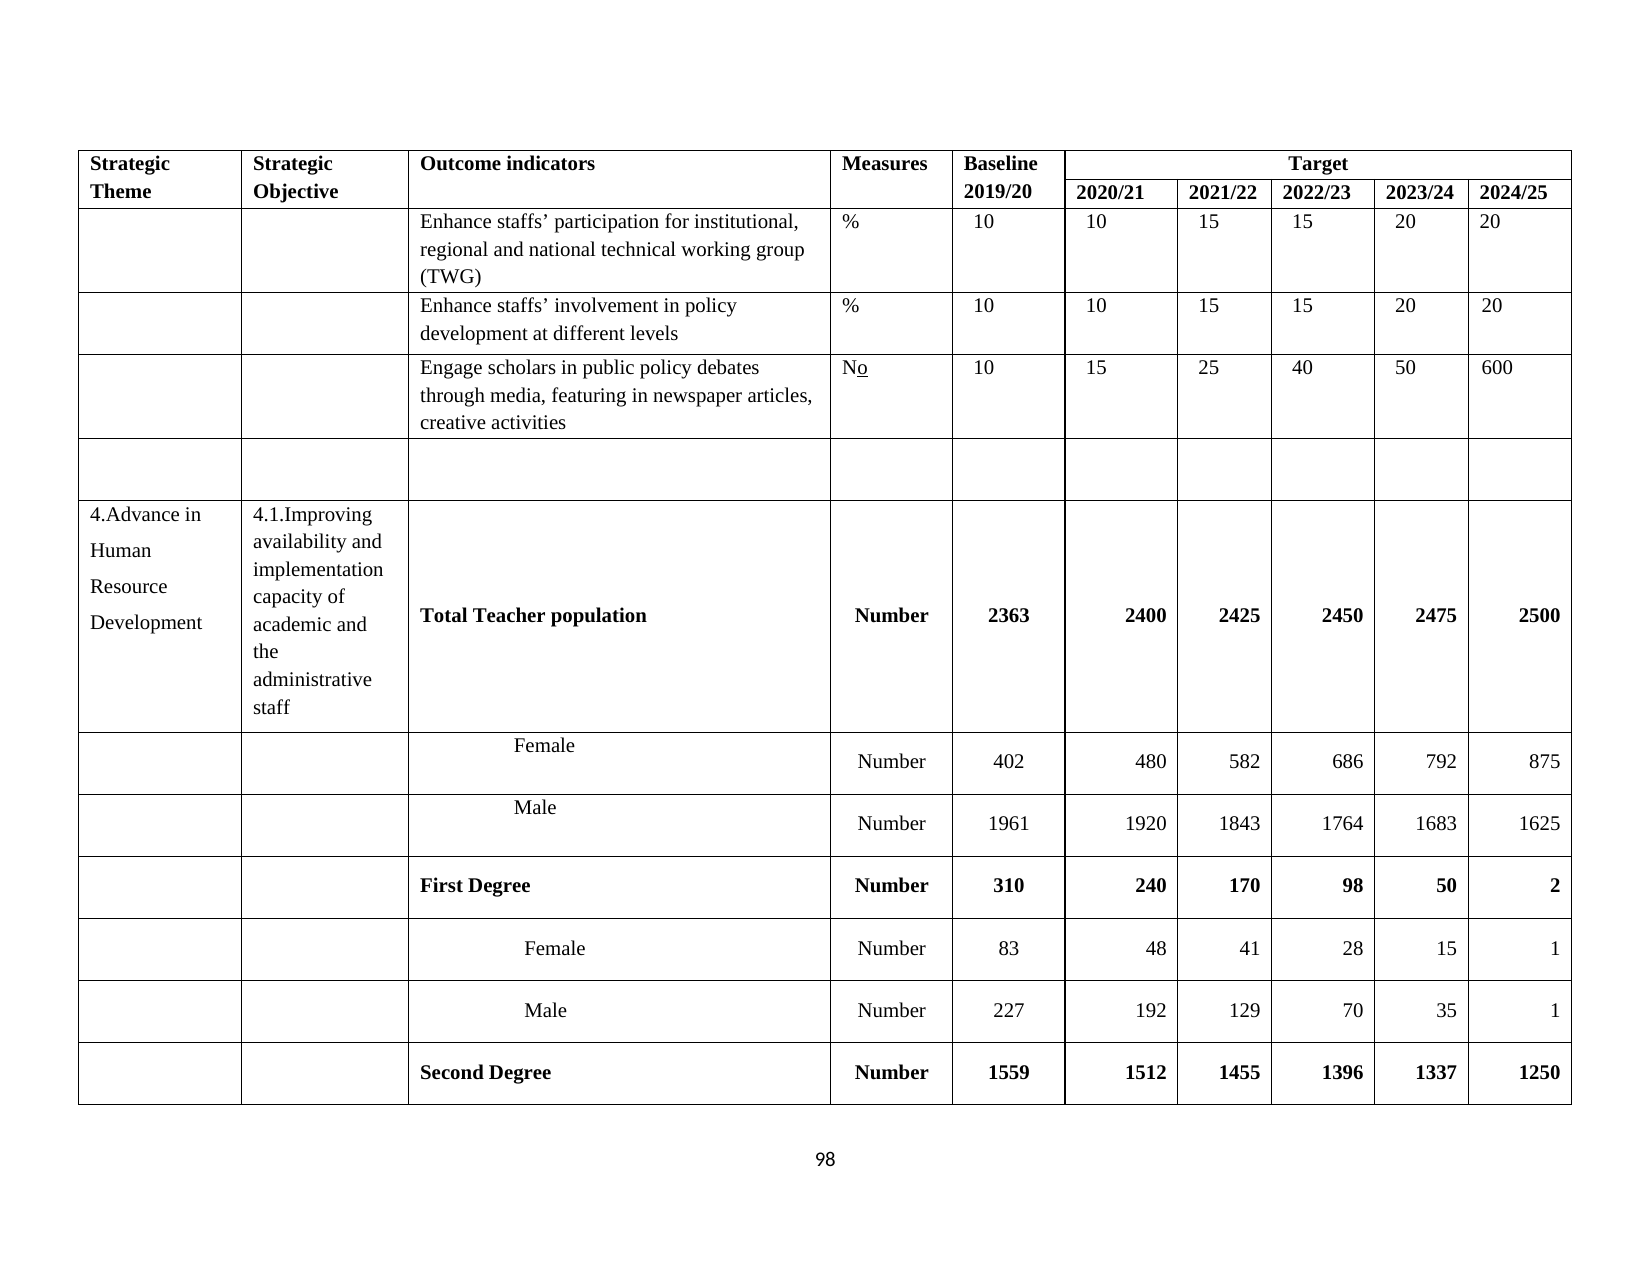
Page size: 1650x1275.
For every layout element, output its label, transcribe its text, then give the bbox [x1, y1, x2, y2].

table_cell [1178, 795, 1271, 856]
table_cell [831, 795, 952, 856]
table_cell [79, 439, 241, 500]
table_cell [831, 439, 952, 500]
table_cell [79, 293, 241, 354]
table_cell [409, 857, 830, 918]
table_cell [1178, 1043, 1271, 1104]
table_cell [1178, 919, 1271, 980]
table_cell 2021/22 [1178, 180, 1271, 208]
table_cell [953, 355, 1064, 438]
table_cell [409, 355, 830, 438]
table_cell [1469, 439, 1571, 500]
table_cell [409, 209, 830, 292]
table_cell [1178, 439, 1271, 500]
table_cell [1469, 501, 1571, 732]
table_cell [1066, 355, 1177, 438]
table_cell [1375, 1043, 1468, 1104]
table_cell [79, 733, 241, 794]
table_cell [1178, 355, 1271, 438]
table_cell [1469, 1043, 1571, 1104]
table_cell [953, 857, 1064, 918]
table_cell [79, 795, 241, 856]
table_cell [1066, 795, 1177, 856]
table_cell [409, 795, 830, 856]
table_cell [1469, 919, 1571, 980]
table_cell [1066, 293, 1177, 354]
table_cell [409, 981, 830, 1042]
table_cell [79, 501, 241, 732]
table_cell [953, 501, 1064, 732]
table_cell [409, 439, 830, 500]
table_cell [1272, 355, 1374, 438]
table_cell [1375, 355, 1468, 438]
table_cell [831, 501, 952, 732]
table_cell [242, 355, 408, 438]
table_cell 2020/21 [1066, 180, 1177, 208]
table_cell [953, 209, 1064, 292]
table_header Strategic Theme [79, 151, 241, 208]
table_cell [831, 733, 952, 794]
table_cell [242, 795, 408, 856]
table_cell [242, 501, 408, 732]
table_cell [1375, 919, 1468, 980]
table_header Strategic Objective [242, 151, 408, 208]
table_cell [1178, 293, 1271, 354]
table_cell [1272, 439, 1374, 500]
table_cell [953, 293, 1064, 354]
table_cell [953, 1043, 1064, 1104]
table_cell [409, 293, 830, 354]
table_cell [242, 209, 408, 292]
table_cell 2023/24 [1375, 180, 1468, 208]
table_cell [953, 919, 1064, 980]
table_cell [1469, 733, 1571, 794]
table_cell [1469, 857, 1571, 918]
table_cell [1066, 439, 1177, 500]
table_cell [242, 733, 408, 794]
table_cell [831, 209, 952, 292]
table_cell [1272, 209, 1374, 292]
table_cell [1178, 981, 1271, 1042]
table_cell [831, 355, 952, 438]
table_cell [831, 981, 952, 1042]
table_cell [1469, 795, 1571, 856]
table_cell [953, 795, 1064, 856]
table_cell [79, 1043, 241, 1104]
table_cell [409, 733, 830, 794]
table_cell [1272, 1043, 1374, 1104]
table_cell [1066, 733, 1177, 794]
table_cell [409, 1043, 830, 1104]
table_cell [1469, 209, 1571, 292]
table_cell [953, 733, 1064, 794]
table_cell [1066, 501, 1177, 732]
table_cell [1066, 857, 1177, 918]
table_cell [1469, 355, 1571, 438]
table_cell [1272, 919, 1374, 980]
table_cell 2022/23 [1272, 180, 1374, 208]
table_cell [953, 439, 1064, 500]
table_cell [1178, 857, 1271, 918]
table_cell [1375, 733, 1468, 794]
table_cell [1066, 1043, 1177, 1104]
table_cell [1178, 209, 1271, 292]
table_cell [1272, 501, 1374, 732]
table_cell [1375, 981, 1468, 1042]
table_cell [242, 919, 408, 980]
table_header Measures [831, 151, 952, 208]
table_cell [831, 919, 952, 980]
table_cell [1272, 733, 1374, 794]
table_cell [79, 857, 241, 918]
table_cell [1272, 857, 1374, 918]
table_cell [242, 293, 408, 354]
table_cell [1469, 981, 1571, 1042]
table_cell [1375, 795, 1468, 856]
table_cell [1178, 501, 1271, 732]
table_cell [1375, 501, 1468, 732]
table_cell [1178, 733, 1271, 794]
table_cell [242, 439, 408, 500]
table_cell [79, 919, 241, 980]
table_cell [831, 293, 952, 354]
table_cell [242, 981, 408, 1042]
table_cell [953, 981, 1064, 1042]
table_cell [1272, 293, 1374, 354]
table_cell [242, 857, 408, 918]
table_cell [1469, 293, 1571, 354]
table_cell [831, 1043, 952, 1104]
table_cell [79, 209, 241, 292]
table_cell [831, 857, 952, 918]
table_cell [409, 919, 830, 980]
table_header Baseline 2019/20 [953, 151, 1064, 208]
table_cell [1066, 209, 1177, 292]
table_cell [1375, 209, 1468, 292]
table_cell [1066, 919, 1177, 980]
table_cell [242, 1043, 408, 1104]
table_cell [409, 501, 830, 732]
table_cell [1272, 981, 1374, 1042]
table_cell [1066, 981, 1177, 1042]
table_header Outcome indicators [409, 151, 830, 208]
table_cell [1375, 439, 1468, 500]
table_header Target [1066, 151, 1571, 179]
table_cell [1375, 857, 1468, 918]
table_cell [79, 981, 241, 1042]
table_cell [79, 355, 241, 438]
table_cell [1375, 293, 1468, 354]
table_cell 2024/25 [1469, 180, 1571, 208]
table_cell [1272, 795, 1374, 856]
